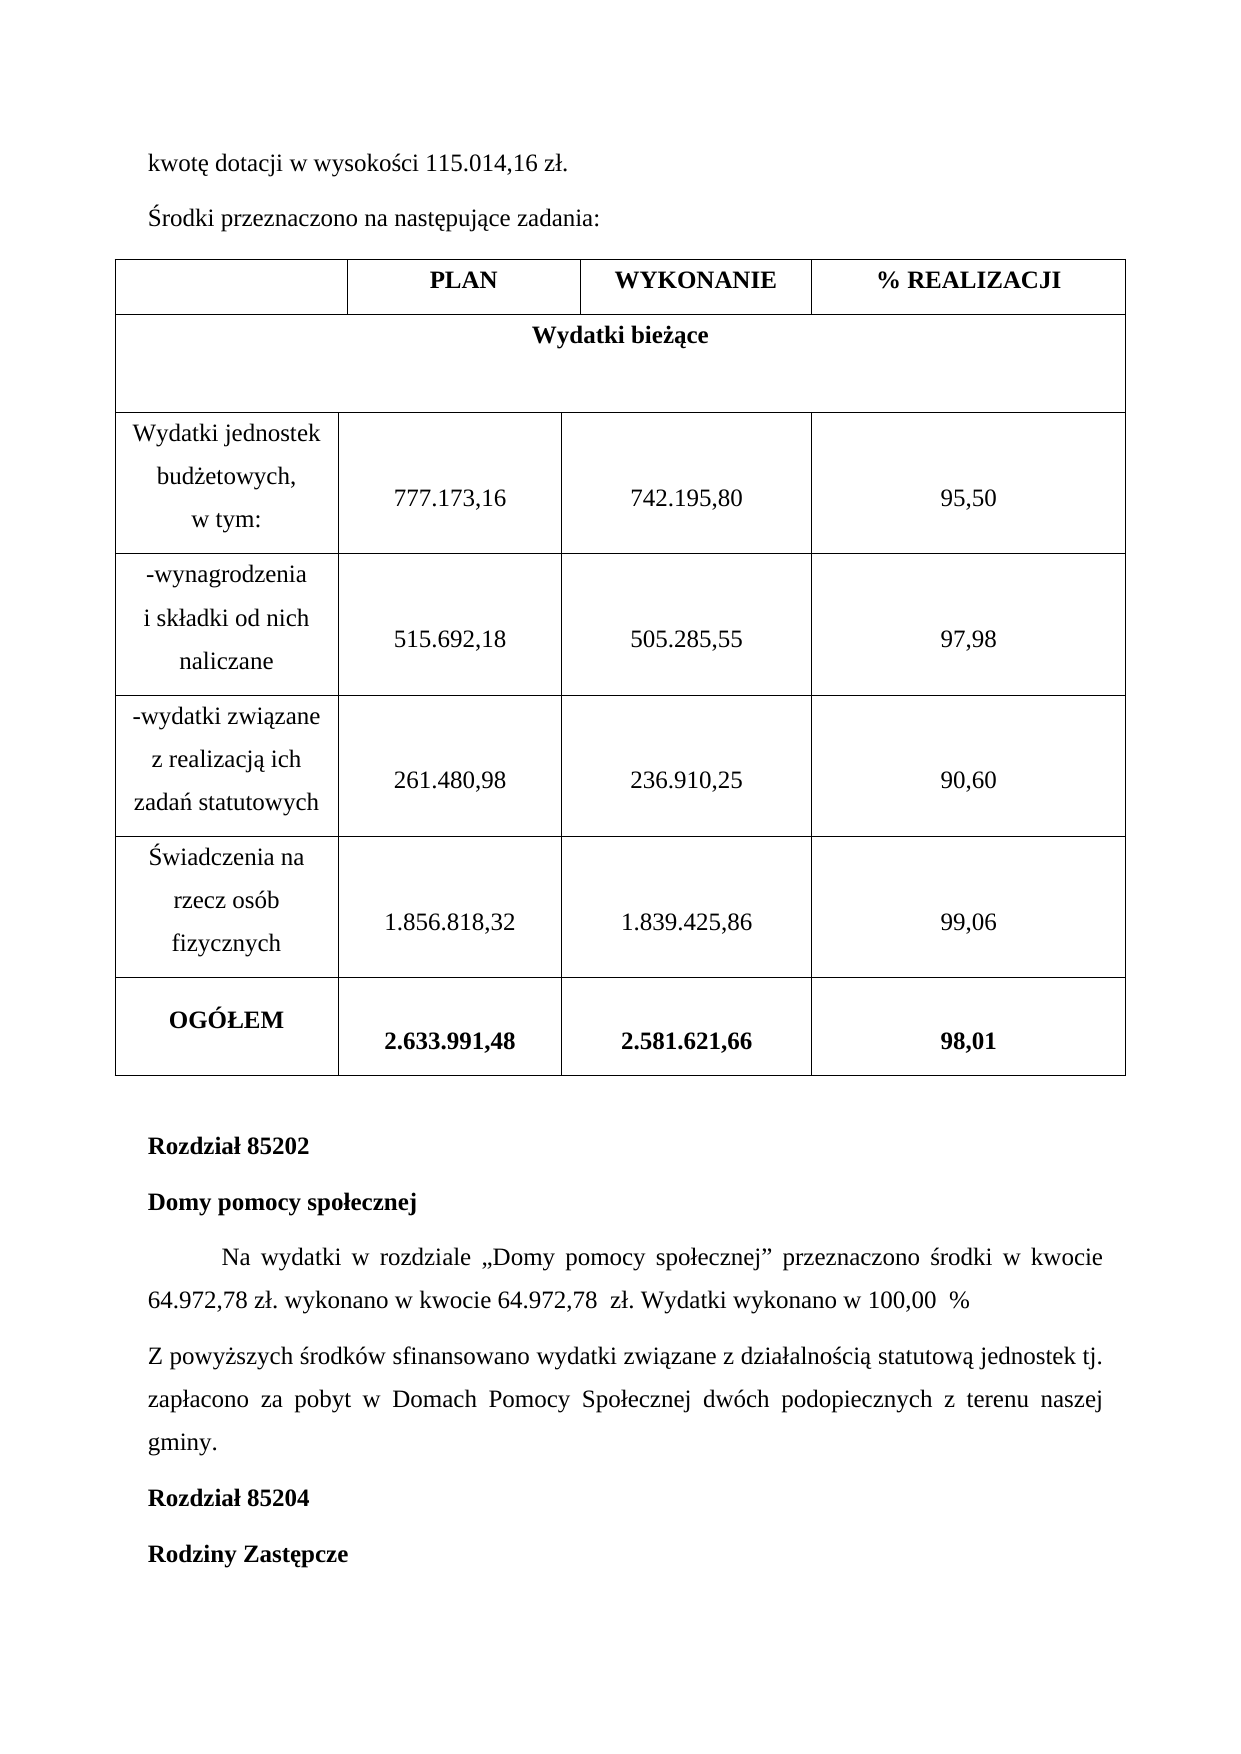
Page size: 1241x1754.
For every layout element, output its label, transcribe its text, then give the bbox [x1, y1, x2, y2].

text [148, 148, 1104, 176]
table_cell 95,50 [812, 413, 1125, 553]
table_cell Świadczenia na rzecz osób fizycznych [116, 837, 338, 977]
table_cell 742.195,80 [562, 413, 811, 553]
text Rozdział 85204 [148, 1483, 1104, 1512]
table_cell 98,01 [812, 978, 1125, 1075]
table_cell 97,98 [812, 554, 1125, 694]
table_cell 99,06 [812, 837, 1125, 977]
table_cell 505.285,55 [562, 554, 811, 694]
table_cell 777.173,16 [339, 413, 561, 553]
text Domy pomocy społecznej [148, 1187, 1104, 1216]
table_cell OGÓŁEM [116, 978, 338, 1075]
table_cell -wydatki związane z realizacją ich zadań statutowych [116, 696, 338, 836]
table_cell Wydatki bieżące [116, 315, 1125, 412]
table_cell 515.692,18 [339, 554, 561, 694]
table_cell Wydatki jednostek budżetowych, w tym: [116, 413, 338, 553]
table_header WYKONANIE [581, 260, 811, 314]
table_cell 236.910,25 [562, 696, 811, 836]
table_cell 2.581.621,66 [562, 978, 811, 1075]
table_header PLAN [348, 260, 580, 314]
table_cell 2.633.991,48 [339, 978, 561, 1075]
text Na wydatki w rozdziale „Domy pomocy społecznej” przeznaczono środki w kwocie 64.972,78 zł. wykonano w kwocie 64.972,78 zł. Wydatki wykonano w 100,00 % [148, 1242, 1104, 1314]
table_cell 1.856.818,32 [339, 837, 561, 977]
text Środki przeznaczono na następujące zadania: [148, 203, 1104, 232]
table_header % REALIZACJI [812, 260, 1125, 314]
table_cell 90,60 [812, 696, 1125, 836]
text Rozdział 85202 [148, 1131, 1104, 1160]
text Rodziny Zastępcze [148, 1539, 1104, 1567]
table_cell 1.839.425,86 [562, 837, 811, 977]
text Z powyższych środków sfinansowano wydatki związane z działalnością statutową jednostek tj. zapłacono za pobyt w Domach Pomocy Społecznej dwóch podopiecznych z terenu naszej gminy. [148, 1341, 1104, 1456]
table_cell 261.480,98 [339, 696, 561, 836]
table_header [116, 260, 347, 314]
table_cell -wynagrodzenia i składki od nich naliczane [116, 554, 338, 694]
